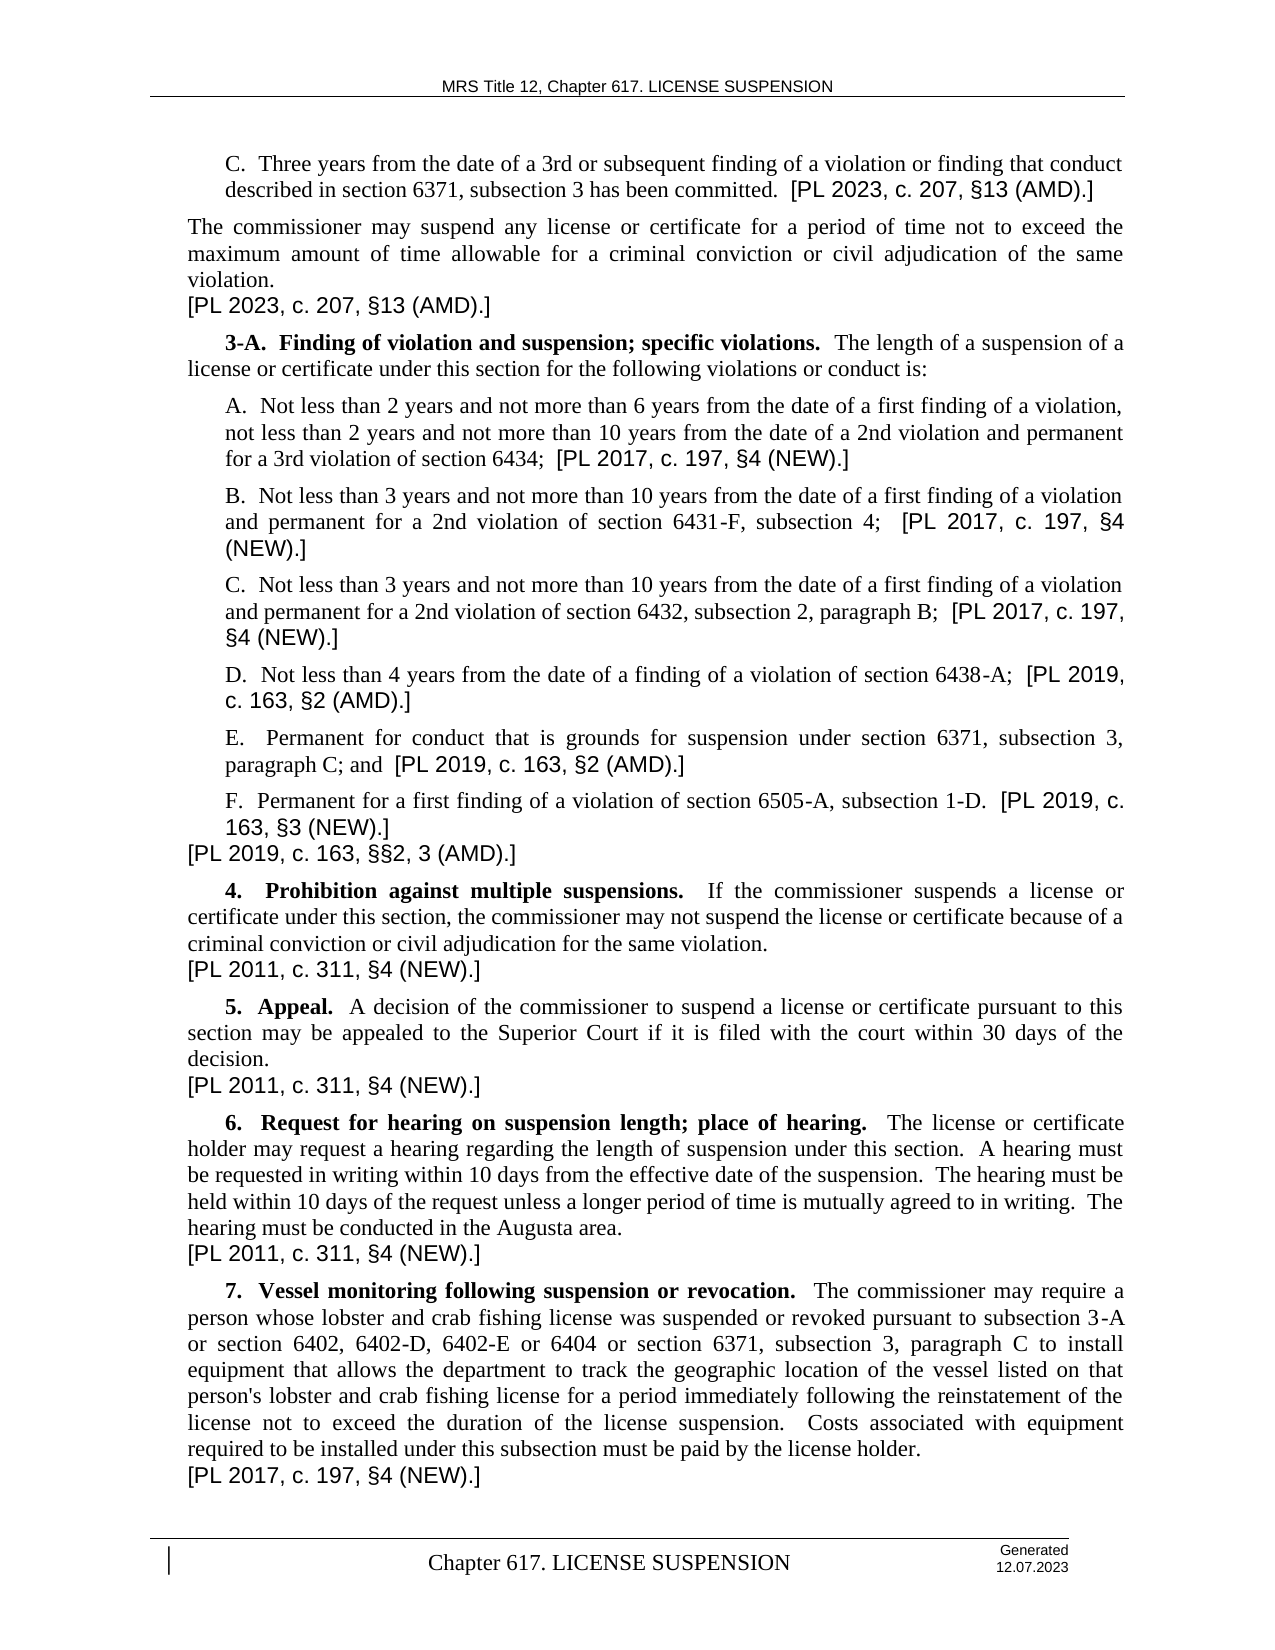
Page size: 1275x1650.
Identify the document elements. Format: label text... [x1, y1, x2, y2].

text [PL 2019, c. 163, §§2, 3 (AMD).] [187, 840, 1125, 867]
text [PL 2017, c. 197, §4 (NEW).] [187, 1462, 1125, 1488]
text A. Not less than 2 years and not more than 6 years from the date of a first finding of a violation, not less than 2 years and not more than 10 years from the date of a 2nd violation and permanent for a 3rd violation of section 6434; [PL 2017, c. 197, §4 (NEW).] [225, 392, 1125, 471]
text The commissioner may suspend any license or certificate for a period of time not to exceed the maximum amount of time allowable for a criminal conviction or civil adjudication of the same violation. [187, 213, 1125, 292]
text D. Not less than 4 years from the date of a finding of a violation of section 6438‑A; [PL 2019, c. 163, §2 (AMD).] [225, 661, 1125, 714]
text [PL 2023, c. 207, §13 (AMD).] [187, 292, 1125, 319]
text C. Not less than 3 years and not more than 10 years from the date of a first finding of a violation and permanent for a 2nd violation of section 6432, subsection 2, paragraph B; [PL 2017, c. 197, §4 (NEW).] [225, 571, 1125, 651]
text [PL 2011, c. 311, §4 (NEW).] [187, 1240, 1125, 1267]
text [PL 2011, c. 311, §4 (NEW).] [187, 956, 1125, 982]
text B. Not less than 3 years and not more than 10 years from the date of a first finding of a violation and permanent for a 2nd violation of section 6431‑F, subsection 4; [PL 2017, c. 197, §4 (NEW).] [225, 482, 1125, 561]
text [PL 2011, c. 311, §4 (NEW).] [187, 1072, 1125, 1098]
text 4. Prohibition against multiple suspensions. If the commissioner suspends a license or certificate under this section, the commissioner may not suspend the license or certificate because of a criminal conviction or civil adjudication for the same violation. [187, 877, 1125, 956]
text F. Permanent for a first finding of a violation of section 6505‑A, subsection 1‑D. [PL 2019, c. 163, §3 (NEW).] [225, 787, 1125, 840]
text E. Permanent for conduct that is grounds for suspension under section 6371, subsection 3, paragraph C; and [PL 2019, c. 163, §2 (AMD).] [225, 724, 1125, 777]
text 7. Vessel monitoring following suspension or revocation. The commissioner may require a person whose lobster and crab fishing license was suspended or revoked pursuant to subsection 3‑A or section 6402, 6402‑D, 6402‑E or 6404 or section 6371, subsection 3, paragraph C to install equipment that allows the department to track the geographic location of the vessel listed on that person's lobster and crab fishing license for a period immediately following the reinstatement of the license not to exceed the duration of the license suspension. Costs associated with equipment required to be installed under this subsection must be paid by the license holder. [187, 1277, 1125, 1462]
text C. Three years from the date of a 3rd or subsequent finding of a violation or finding that conduct described in section 6371, subsection 3 has been committed. [PL 2023, c. 207, §13 (AMD).] [225, 150, 1125, 203]
text 3-A. Finding of violation and suspension; specific violations. The length of a suspension of a license or certificate under this section for the following violations or conduct is: [187, 329, 1125, 382]
text 6. Request for hearing on suspension length; place of hearing. The license or certificate holder may request a hearing regarding the length of suspension under this section. A hearing must be requested in writing within 10 days from the effective date of the suspension. The hearing must be held within 10 days of the request unless a longer period of time is mutually agreed to in writing. The hearing must be conducted in the Augusta area. [187, 1109, 1125, 1240]
text 5. Appeal. A decision of the commissioner to suspend a license or certificate pursuant to this section may be appealed to the Superior Court if it is filed with the court within 30 days of the decision. [187, 993, 1125, 1072]
